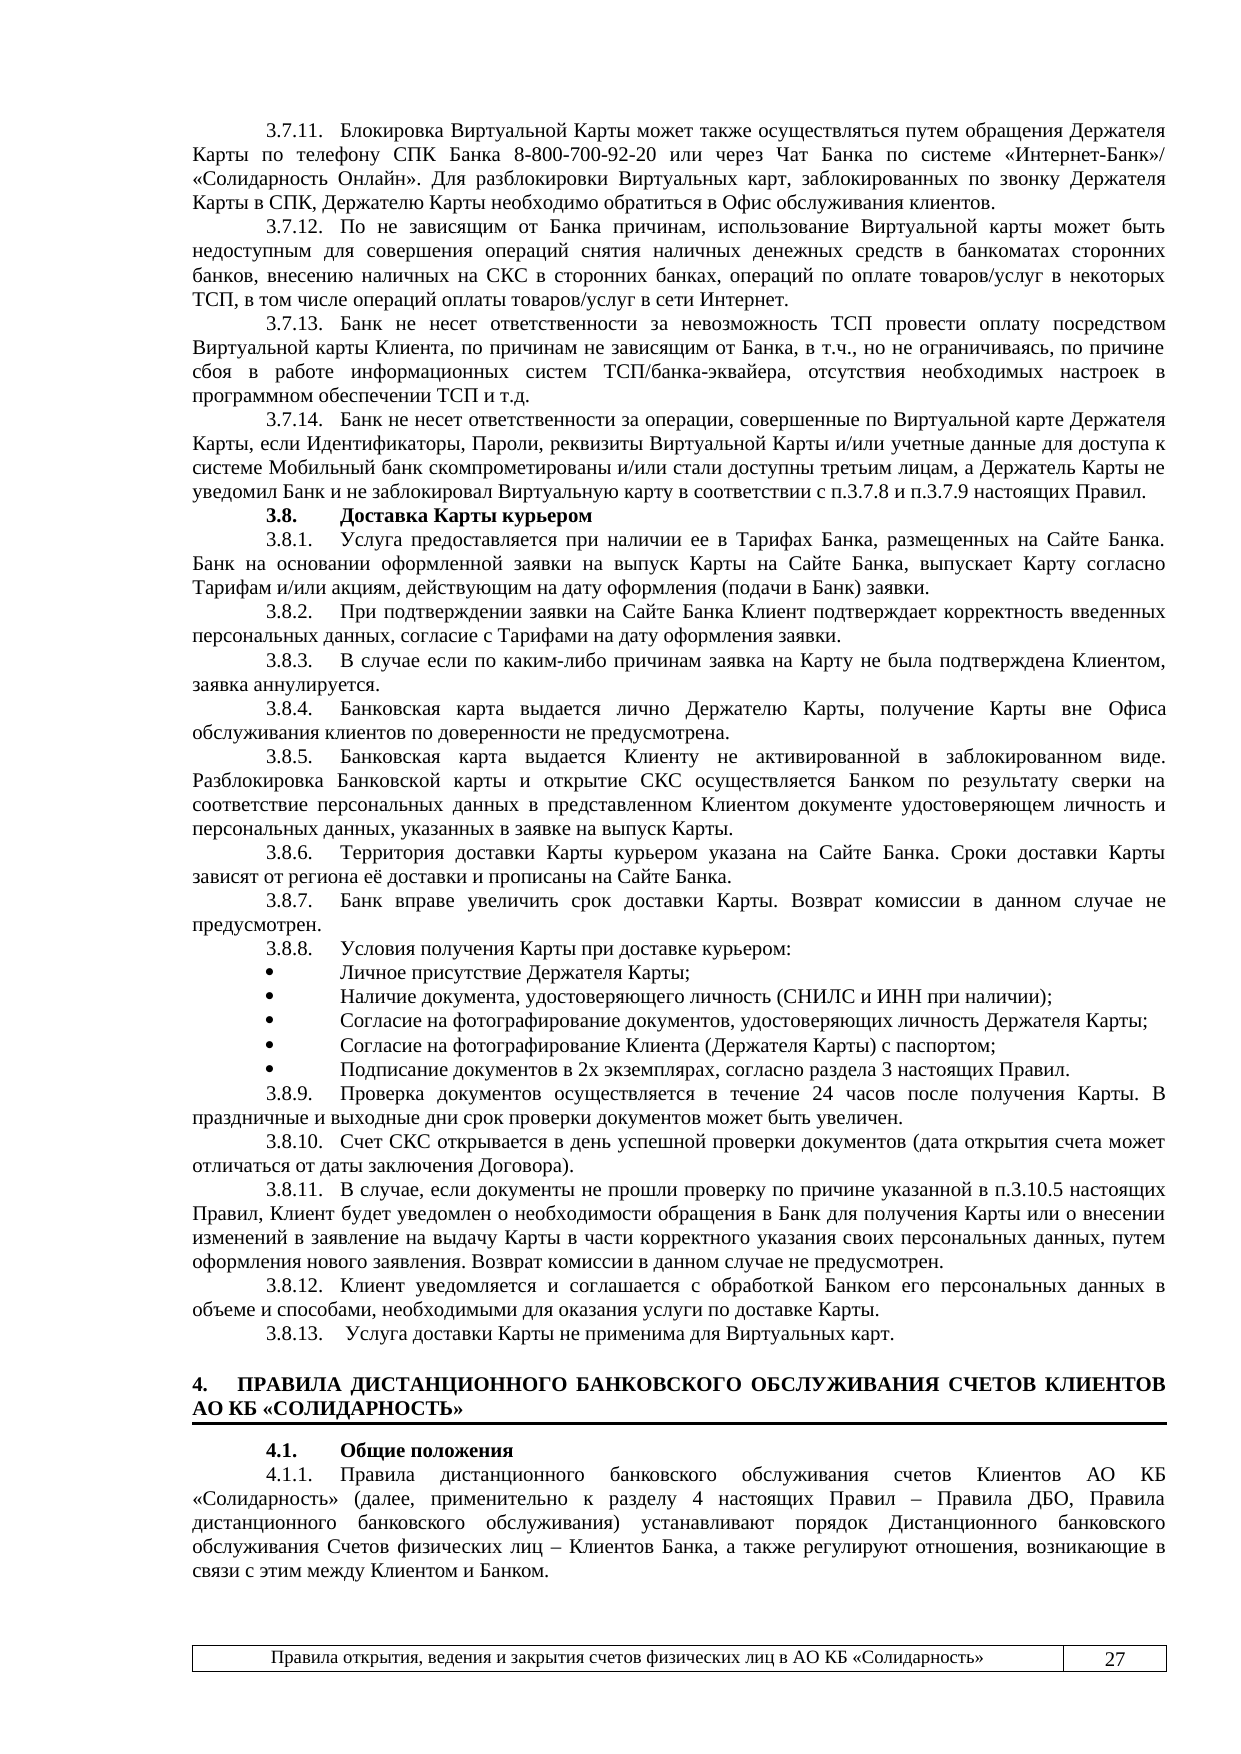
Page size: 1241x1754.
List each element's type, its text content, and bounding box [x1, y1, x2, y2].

list Счет СКС открывается в день успешной проверки документов (дата открытия счета может отличаться от даты заключения Договора). [192, 1129, 1167, 1177]
list Банковская карта выдается Клиенту не активированной в заблокированном виде. Разблокировка Банковской карты и открытие СКС осуществляется Банком по результату сверки на соответствие персональных данных в представленном Клиентом документе удостоверяющем личность и персональных данных, указанных в заявке на выпуск Карты. [192, 744, 1167, 840]
list По не зависящим от Банка причинам, использование Виртуальной карты может быть недоступным для совершения операций снятия наличных денежных средств в банкоматах сторонних банков, внесению наличных на СКС в сторонних банках, операций по оплате товаров/услуг в некоторых ТСП, в том числе операций оплаты товаров/услуг в сети Интернет. [192, 214, 1167, 311]
list При подтверждении заявки на Сайте Банка Клиент подтверждает корректность введенных персональных данных, согласие с Тарифами на дату оформления заявки. [192, 599, 1167, 647]
list Услуга доставки Карты не применима для Виртуальных карт. [192, 1321, 1167, 1345]
list Общие положения [192, 1437, 1167, 1462]
list Клиент уведомляется и соглашается с обработкой Банком его персональных данных в объеме и способами, необходимыми для оказания услуги по доставке Карты. [192, 1273, 1167, 1321]
list Личное присутствие Держателя Карты; [192, 960, 1167, 984]
list Условия получения Карты при доставке курьером: [192, 936, 1167, 960]
list Услуга предоставляется при наличии ее в Тарифах Банка, размещенных на Сайте Банка. Банк на основании оформленной заявки на выпуск Карты на Сайте Банка, выпускает Карту согласно Тарифам и/или акциям, действующим на дату оформления (подачи в Банк) заявки. [192, 527, 1167, 599]
list Блокировка Виртуальной Карты может также осуществляться путем обращения Держателя Карты по телефону СПК Банка 8-800-700-92-20 или через Чат Банка по системе «Интернет-Банк»/ «Солидарность Онлайн». Для разблокировки Виртуальных карт, заблокированных по звонку Держателя Карты в СПК, Держателю Карты необходимо обратиться в Офис обслуживания клиентов. [192, 118, 1167, 214]
list Банк не несет ответственности за невозможность ТСП провести оплату посредством Виртуальной карты Клиента, по причинам не зависящим от Банка, в т.ч., но не ограничиваясь, по причине сбоя в работе информационных систем ТСП/банка-эквайера, отсутствия необходимых настроек в программном обеспечении ТСП и т.д. [192, 311, 1167, 407]
list В случае, если документы не прошли проверку по причине указанной в п.3.10.5 настоящих Правил, Клиент будет уведомлен о необходимости обращения в Банк для получения Карты или о внесении изменений в заявление на выдачу Карты в части корректного указания своих персональных данных, путем оформления нового заявления. Возврат комиссии в данном случае не предусмотрен. [192, 1177, 1167, 1273]
list Правила дистанционного банковского обслуживания счетов Клиентов АО КБ «Солидарность» (далее, применительно к разделу 4 настоящих Правил – Правила ДБО, Правила дистанционного банковского обслуживания) устанавливают порядок Дистанционного банковского обслуживания Счетов физических лиц – Клиентов Банка, а также регулируют отношения, возникающие в связи с этим между Клиентом и Банком. [192, 1462, 1167, 1582]
list Подписание документов в 2х экземплярах, согласно раздела 3 настоящих Правил. [192, 1057, 1167, 1081]
list Территория доставки Карты курьером указана на Сайте Банка. Сроки доставки Карты зависят от региона её доставки и прописаны на Сайте Банка. [192, 840, 1167, 888]
list Наличие документа, удостоверяющего личность (СНИЛС и ИНН при наличии); [192, 984, 1167, 1008]
subtitle ПРАВИЛА ДИСТАНЦИОННОГО БАНКОВСКОГО ОБСЛУЖИВАНИЯ СЧЕТОВ КЛИЕНТОВ АО КБ «СОЛИДАРНОСТЬ» [192, 1372, 1167, 1422]
list Банк не несет ответственности за операции, совершенные по Виртуальной карте Держателя Карты, если Идентификаторы, Пароли, реквизиты Виртуальной Карты и/или учетные данные для доступа к системе Мобильный банк скомпрометированы и/или стали доступны третьим лицам, а Держатель Карты не уведомил Банк и не заблокировал Виртуальную карту в соответствии с п.3.7.8 и п.3.7.9 настоящих Правил. [192, 407, 1167, 503]
list Согласие на фотографирование Клиента (Держателя Карты) с паспортом; [192, 1032, 1167, 1057]
list Проверка документов осуществляется в течение 24 часов после получения Карты. В праздничные и выходные дни срок проверки документов может быть увеличен. [192, 1081, 1167, 1129]
list В случае если по каким-либо причинам заявка на Карту не была подтверждена Клиентом, заявка аннулируется. [192, 647, 1167, 696]
list Банковская карта выдается лично Держателю Карты, получение Карты вне Офиса обслуживания клиентов по доверенности не предусмотрена. [192, 696, 1167, 744]
list Согласие на фотографирование документов, удостоверяющих личность Держателя Карты; [192, 1008, 1167, 1032]
list Доставка Карты курьером [192, 503, 1167, 527]
list Банк вправе увеличить срок доставки Карты. Возврат комиссии в данном случае не предусмотрен. [192, 888, 1167, 936]
